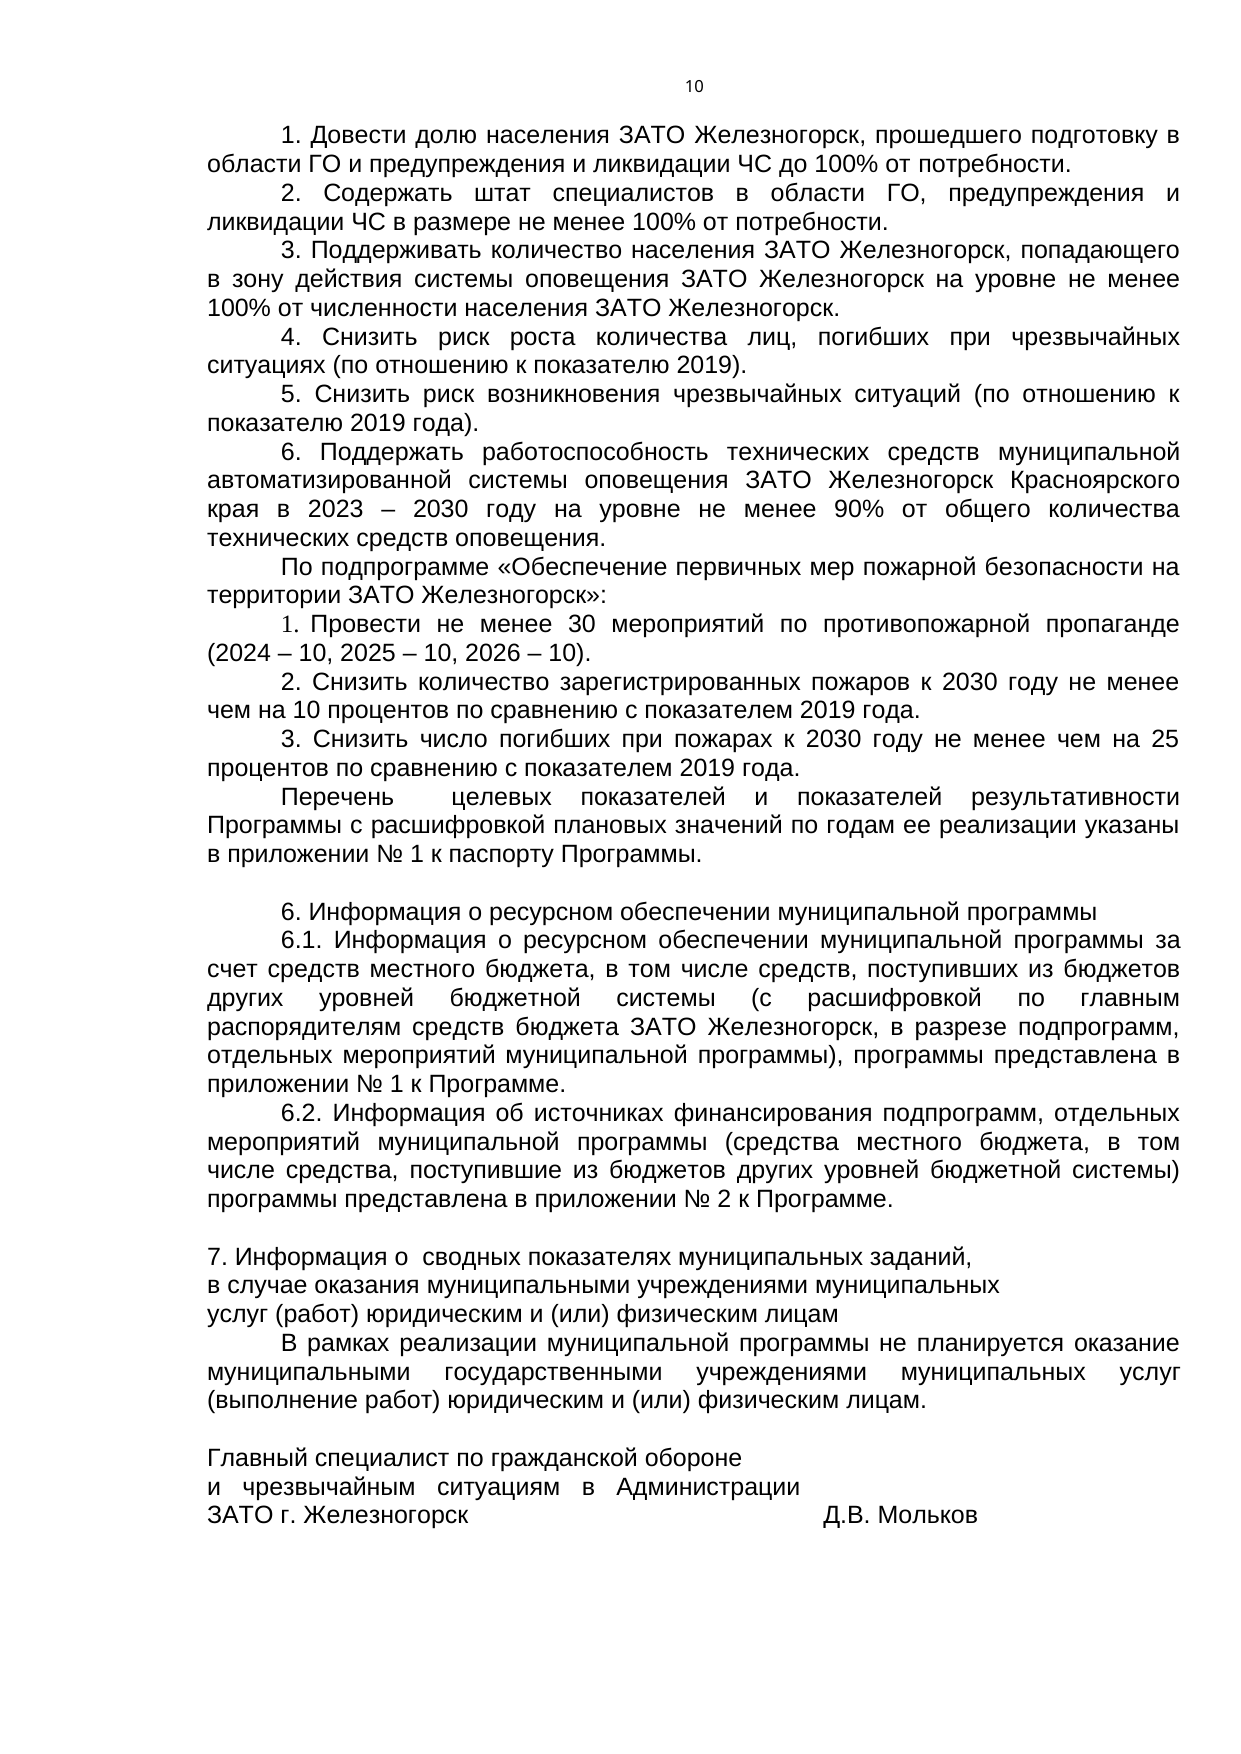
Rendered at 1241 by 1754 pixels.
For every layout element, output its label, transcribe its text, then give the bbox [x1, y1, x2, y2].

text 1. Довести долю населения ЗАТО Железногорск, прошедшего подготовку в области ГО и предупреждения и ликвидации ЧС до 100% от потребности. [207, 120, 1181, 178]
text 2. Снизить количество зарегистрированных пожаров к 2030 году не менее чем на 10 процентов по сравнению с показателем 2019 года. [207, 667, 1181, 724]
text 6.1. Информация о ресурсном обеспечении муниципальной программы за счет средств местного бюджета, в том числе средств, поступивших из бюджетов других уровней бюджетной системы (с расшифровкой по главным распорядителям средств бюджета ЗАТО Железногорск, в разрезе подпрограмм, отдельных мероприятий муниципальной программы), программы представлена в приложении № 1 к Программе. [207, 926, 1181, 1098]
text По подпрограмме «Обеспечение первичных мер пожарной безопасности на территории ЗАТО Железногорск»: [207, 552, 1181, 609]
text 3. Снизить число погибших при пожарах к 2030 году не менее чем на 25 процентов по сравнению с показателем 2019 года. [207, 724, 1181, 782]
table_header Д.В. Мольков [812, 1443, 1170, 1529]
text 4. Снизить риск роста количества лиц, погибших при чрезвычайных ситуациях (по отношению к показателю 2019). [207, 322, 1181, 379]
table_header Главный специалист по гражданской обороне и чрезвычайным ситуациям в Администрации ЗАТО г. Железногорск [196, 1443, 812, 1529]
text в случае оказания муниципальными учреждениями муниципальных [207, 1271, 1181, 1299]
text 6. Поддержать работоспособность технических средств муниципальной автоматизированной системы оповещения ЗАТО Железногорск Красноярского края в 2023 – 2030 году на уровне не менее 90% от общего количества технических средств оповещения. [207, 437, 1181, 552]
text В рамках реализации муниципальной программы не планируется оказание муниципальными государственными учреждениями муниципальных услуг (выполнение работ) юридическим и (или) физическим лицам. [207, 1328, 1181, 1414]
text 6. Информация о ресурсном обеспечении муниципальной программы [207, 897, 1181, 926]
text Перечень целевых показателей и показателей результативности Программы с расшифровкой плановых значений по годам ее реализации указаны в приложении № 1 к паспорту Программы. [207, 782, 1181, 868]
text 5. Снизить риск возникновения чрезвычайных ситуаций (по отношению к показателю 2019 года). [207, 379, 1181, 437]
text 7. Информация о сводных показателях муниципальных заданий, [207, 1242, 1181, 1271]
text 3. Поддерживать количество населения ЗАТО Железногорск, попадающего в зону действия системы оповещения ЗАТО Железногорск на уровне не менее 100% от численности населения ЗАТО Железногорск. [207, 235, 1181, 322]
list Провести не менее 30 мероприятий по противопожарной пропаганде (2024 – 10, 2025 – 10, 2026 – 10). [207, 609, 1181, 667]
text 2. Содержать штат специалистов в области ГО, предупреждения и ликвидации ЧС в размере не менее 100% от потребности. [207, 178, 1181, 235]
text 6.2. Информация об источниках финансирования подпрограмм, отдельных мероприятий муниципальной программы (средства местного бюджета, в том числе средства, поступившие из бюджетов других уровней бюджетной системы) программы представлена в приложении № 2 к Программе. [207, 1098, 1181, 1213]
text услуг (работ) юридическим и (или) физическим лицам [207, 1299, 1181, 1328]
